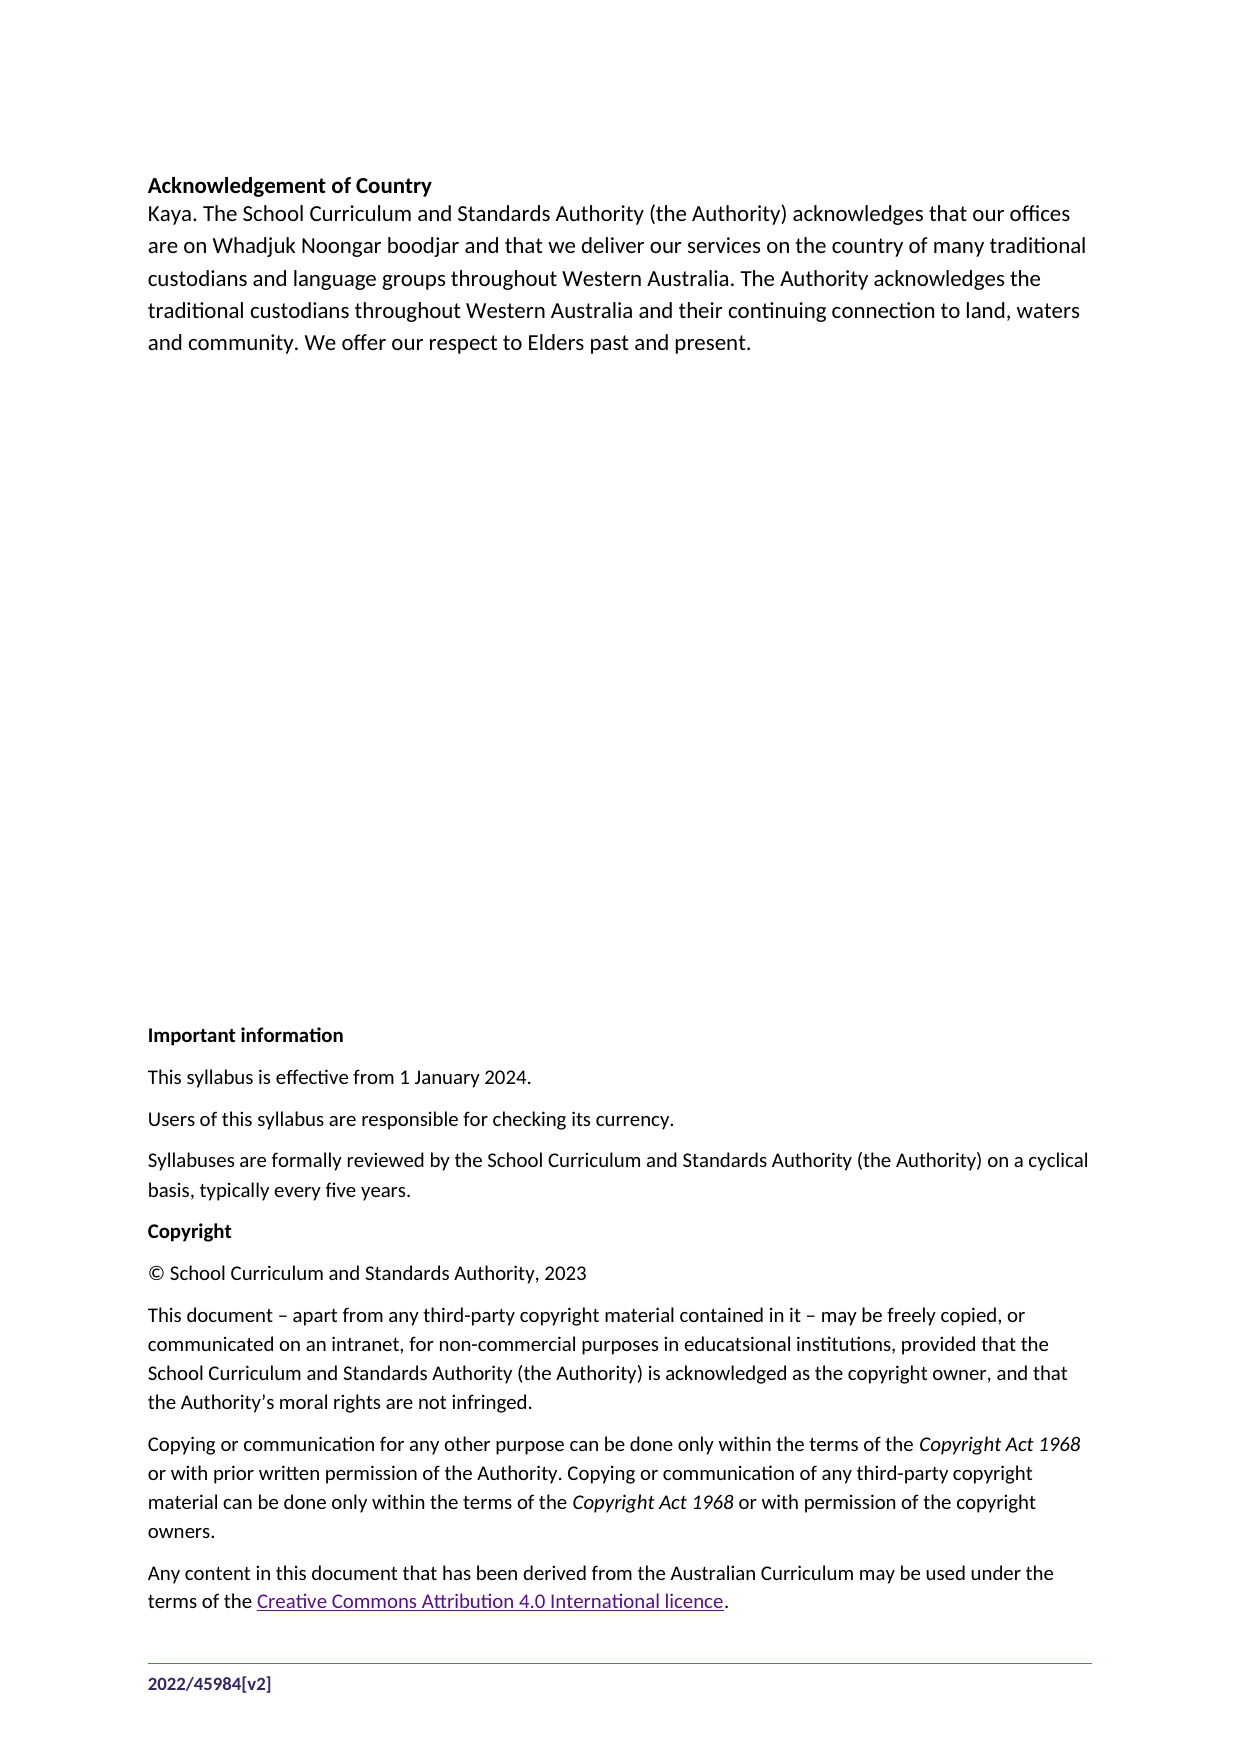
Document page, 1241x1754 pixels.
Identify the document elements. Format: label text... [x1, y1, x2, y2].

text Copyright [148, 1218, 1092, 1244]
text Kaya. The School Curriculum and Standards Authority (the Authority) acknowledges that our offices are on Whadjuk Noongar boodjar and that we deliver our services on the country of many traditional custodians and language groups throughout Western Australia. The Authority acknowledges the traditional custodians throughout Western Australia and their continuing connection to land, waters and community. We offer our respect to Elders past and present. [148, 199, 1092, 356]
text Copying or communication for any other purpose can be done only within the terms of the Copyright Act 1968 or with prior written permission of the Authority. Copying or communication of any third-party copyright material can be done only within the terms of the Copyright Act 1968 or with permission of the copyright owners. [148, 1431, 1092, 1544]
text Any content in this document that has been derived from the Australian Curriculum may be used under the terms of the Creative Commons Attribution 4.0 International licence. [148, 1560, 1085, 1613]
text Syllabuses are formally reviewed by the School Curriculum and Standards Authority (the Authority) on a cyclical basis, typically every five years. [148, 1148, 1092, 1202]
text This syllabus is effective from 1 January 2024. [148, 1064, 1092, 1090]
text © School Curriculum and Standards Authority, 2023 [148, 1260, 1092, 1286]
text Users of this syllabus are responsible for checking its currency. [148, 1106, 1092, 1131]
text This document – apart from any third-party copyright material contained in it – may be freely copied, or communicated on an intranet, for non-commercial purposes in educatsional institutions, provided that the School Curriculum and Standards Authority (the Authority) is acknowledged as the copyright owner, and that the Authority’s moral rights are not infringed. [148, 1302, 1092, 1415]
text Acknowledgement of Country [148, 171, 1092, 199]
text Important information [148, 1023, 1092, 1048]
